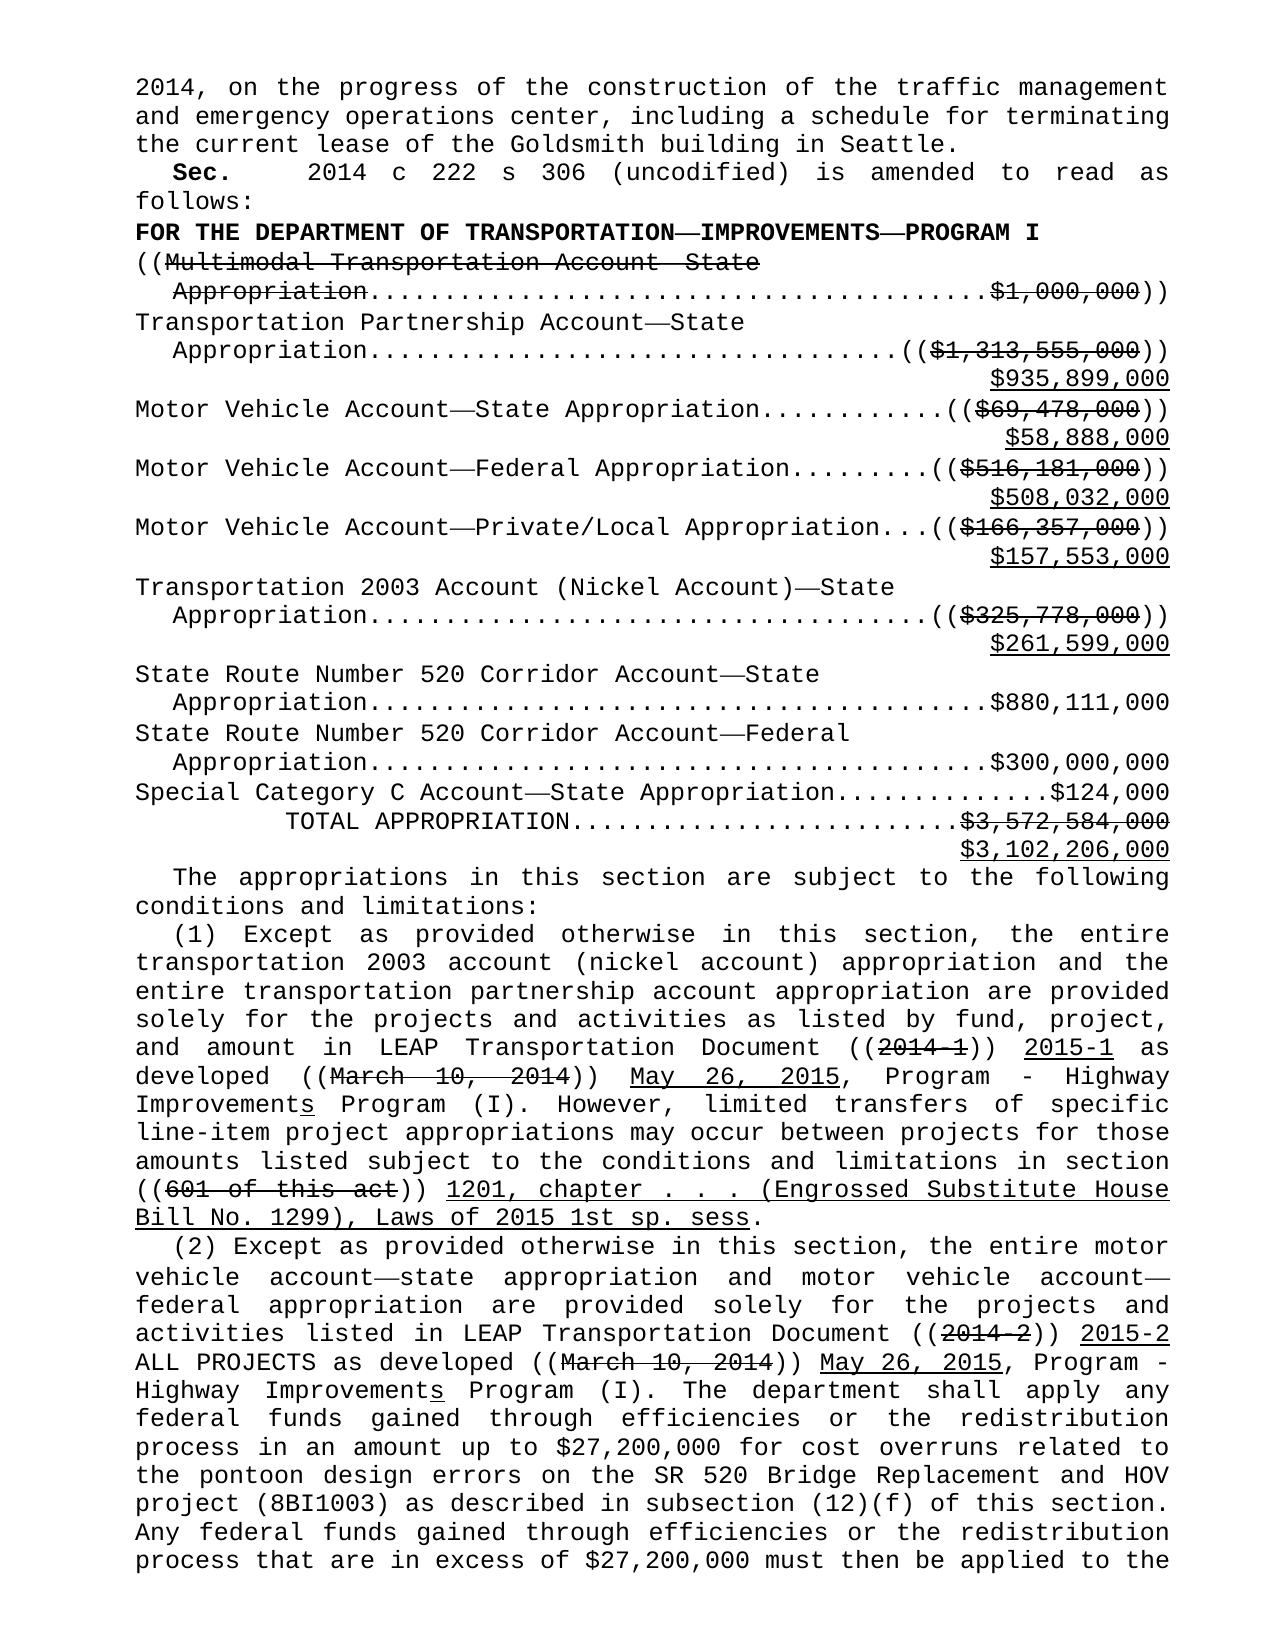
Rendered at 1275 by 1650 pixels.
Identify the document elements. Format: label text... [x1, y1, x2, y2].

text Motor Vehicle Account—State Appropriation (($69,478,000)) [135, 394, 1170, 425]
text Appropriation (($325,778,000)) [135, 602, 1170, 631]
text Sec. 2014 c 222 s 306 (uncodified) is amended to read as follows: [135, 160, 1170, 217]
text (1) Except as provided otherwise in this section, the entire transportation 2003 account (nickel account) appropriation and the entire transportation partnership account appropriation are provided solely for the projects and activities as listed by fund, project, and amount in LEAP Transportation Document ((2014-1)) 2015-1 as developed ((March 10, 2014)) May 26, 2015, Program - Highway Improvements Program (I). However, limited transfers of specific line-item project appropriations may occur between projects for those amounts listed subject to the conditions and limitations in section ((601 of this act)) 1201, chapter . . . (Engrossed Substitute House Bill No. 1299), Laws of 2015 1st sp. sess. [135, 922, 1170, 1233]
text Motor Vehicle Account—Federal Appropriation (($516,181,000)) [135, 453, 1170, 484]
text ((Multimodal Transportation Account—State [135, 247, 1170, 278]
text Appropriation $300,000,000 [135, 749, 1170, 777]
text State Route Number 520 Corridor Account—Federal [135, 718, 1170, 749]
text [135, 1233, 1170, 1576]
text Special Category C Account—State Appropriation $124,000 [135, 777, 1170, 808]
text Appropriation (($1,313,555,000)) [135, 337, 1170, 366]
text $157,553,000 [135, 543, 1170, 572]
text Motor Vehicle Account—Private/Local Appropriation (($166,357,000)) [135, 512, 1170, 543]
text Transportation Partnership Account—State [135, 307, 1170, 337]
text FOR THE DEPARTMENT OF TRANSPORTATION—IMPROVEMENTS—PROGRAM I [135, 217, 1170, 247]
text Transportation 2003 Account (Nickel Account)—State [135, 572, 1170, 602]
text $935,899,000 [135, 366, 1170, 394]
text The appropriations in this section are subject to the following conditions and limitations: [135, 865, 1170, 922]
text State Route Number 520 Corridor Account—State [135, 659, 1170, 690]
text $261,599,000 [135, 631, 1170, 659]
text $58,888,000 [135, 425, 1170, 453]
text TOTAL APPROPRIATION $3,572,584,000 [135, 808, 1170, 837]
text $3,102,206,000 [135, 837, 1170, 865]
text Appropriation $880,111,000 [135, 690, 1170, 718]
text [135, 75, 1170, 160]
text $508,032,000 [135, 484, 1170, 512]
text Appropriation $1,000,000)) [135, 278, 1170, 307]
